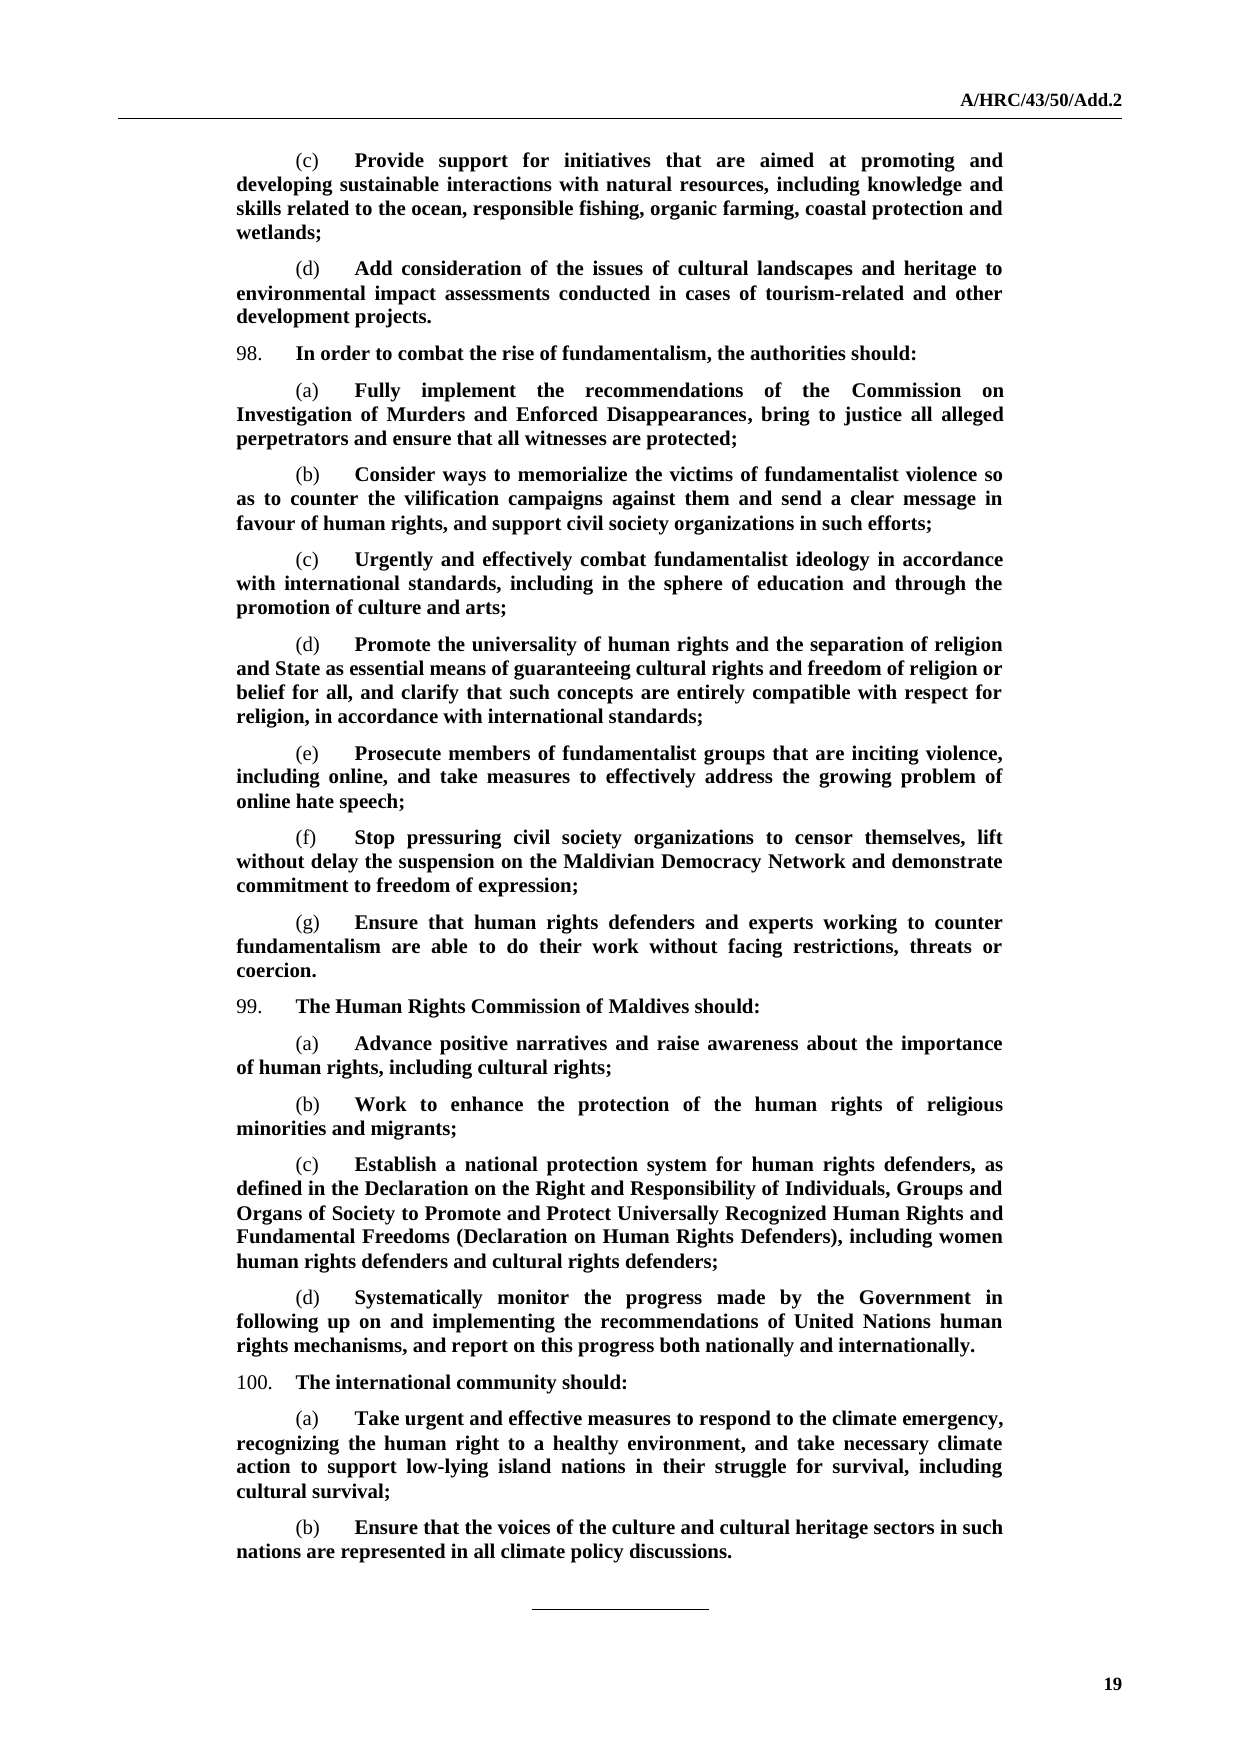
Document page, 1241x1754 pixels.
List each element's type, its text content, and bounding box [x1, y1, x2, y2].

text (b) Work to enhance the protection of the human rights of religious minorities and migrants; [236, 1092, 1004, 1140]
text (e) Prosecute members of fundamentalist groups that are inciting violence, including online, and take measures to effectively address the growing problem of online hate speech; [236, 740, 1004, 813]
text 100. The international community should: [236, 1370, 1004, 1394]
text (a) Advance positive narratives and raise awareness about the importance of human rights, including cultural rights; [236, 1031, 1004, 1079]
text (a) Fully implement the recommendations of the Commission on Investigation of Murders and Enforced Disappearances, bring to justice all alleged perpetrators and ensure that all witnesses are protected; [236, 378, 1004, 450]
text (a) Take urgent and effective measures to respond to the climate emergency, recognizing the human right to a healthy environment, and take necessary climate action to support low-lying island nations in their struggle for survival, including cultural survival; [236, 1406, 1004, 1503]
text (d) Promote the universality of human rights and the separation of religion and State as essential means of guaranteeing cultural rights and freedom of religion or belief for all, and clarify that such concepts are entirely compatible with respect for religion, in accordance with international standards; [236, 632, 1004, 728]
text 99. The Human Rights Commission of Maldives should: [236, 994, 1004, 1018]
text (b) Consider ways to memorialize the victims of fundamentalist violence so as to counter the vilification campaigns against them and send a clear message in favour of human rights, and support civil society organizations in such efforts; [236, 462, 1004, 534]
text (c) Provide support for initiatives that are aimed at promoting and developing sustainable interactions with natural resources, including knowledge and skills related to the ocean, responsible fishing, organic farming, coastal protection and wetlands; [236, 148, 1004, 244]
text (d) Systematically monitor the progress made by the Government in following up on and implementing the recommendations of United Nations human rights mechanisms, and report on this progress both nationally and internationally. [236, 1285, 1004, 1357]
text (d) Add consideration of the issues of cultural landscapes and heritage to environmental impact assessments conducted in cases of tourism-related and other development projects. [236, 256, 1004, 328]
text (c) Urgently and effectively combat fundamentalist ideology in accordance with international standards, including in the sphere of education and through the promotion of culture and arts; [236, 547, 1004, 619]
text (b) Ensure that the voices of the culture and cultural heritage sectors in such nations are represented in all climate policy discussions. [236, 1515, 1004, 1563]
text 98. In order to combat the rise of fundamentalism, the authorities should: [236, 341, 1004, 365]
text (f) Stop pressuring civil society organizations to censor themselves, lift without delay the suspension on the Maldivian Democracy Network and demonstrate commitment to freedom of expression; [236, 825, 1004, 897]
text (g) Ensure that human rights defenders and experts working to counter fundamentalism are able to do their work without facing restrictions, threats or coercion. [236, 910, 1004, 982]
text (c) Establish a national protection system for human rights defenders, as defined in the Declaration on the Right and Responsibility of Individuals, Groups and Organs of Society to Promote and Protect Universally Recognized Human Rights and Fundamental Freedoms (Declaration on Human Rights Defenders), including women human rights defenders and cultural rights defenders; [236, 1152, 1004, 1273]
